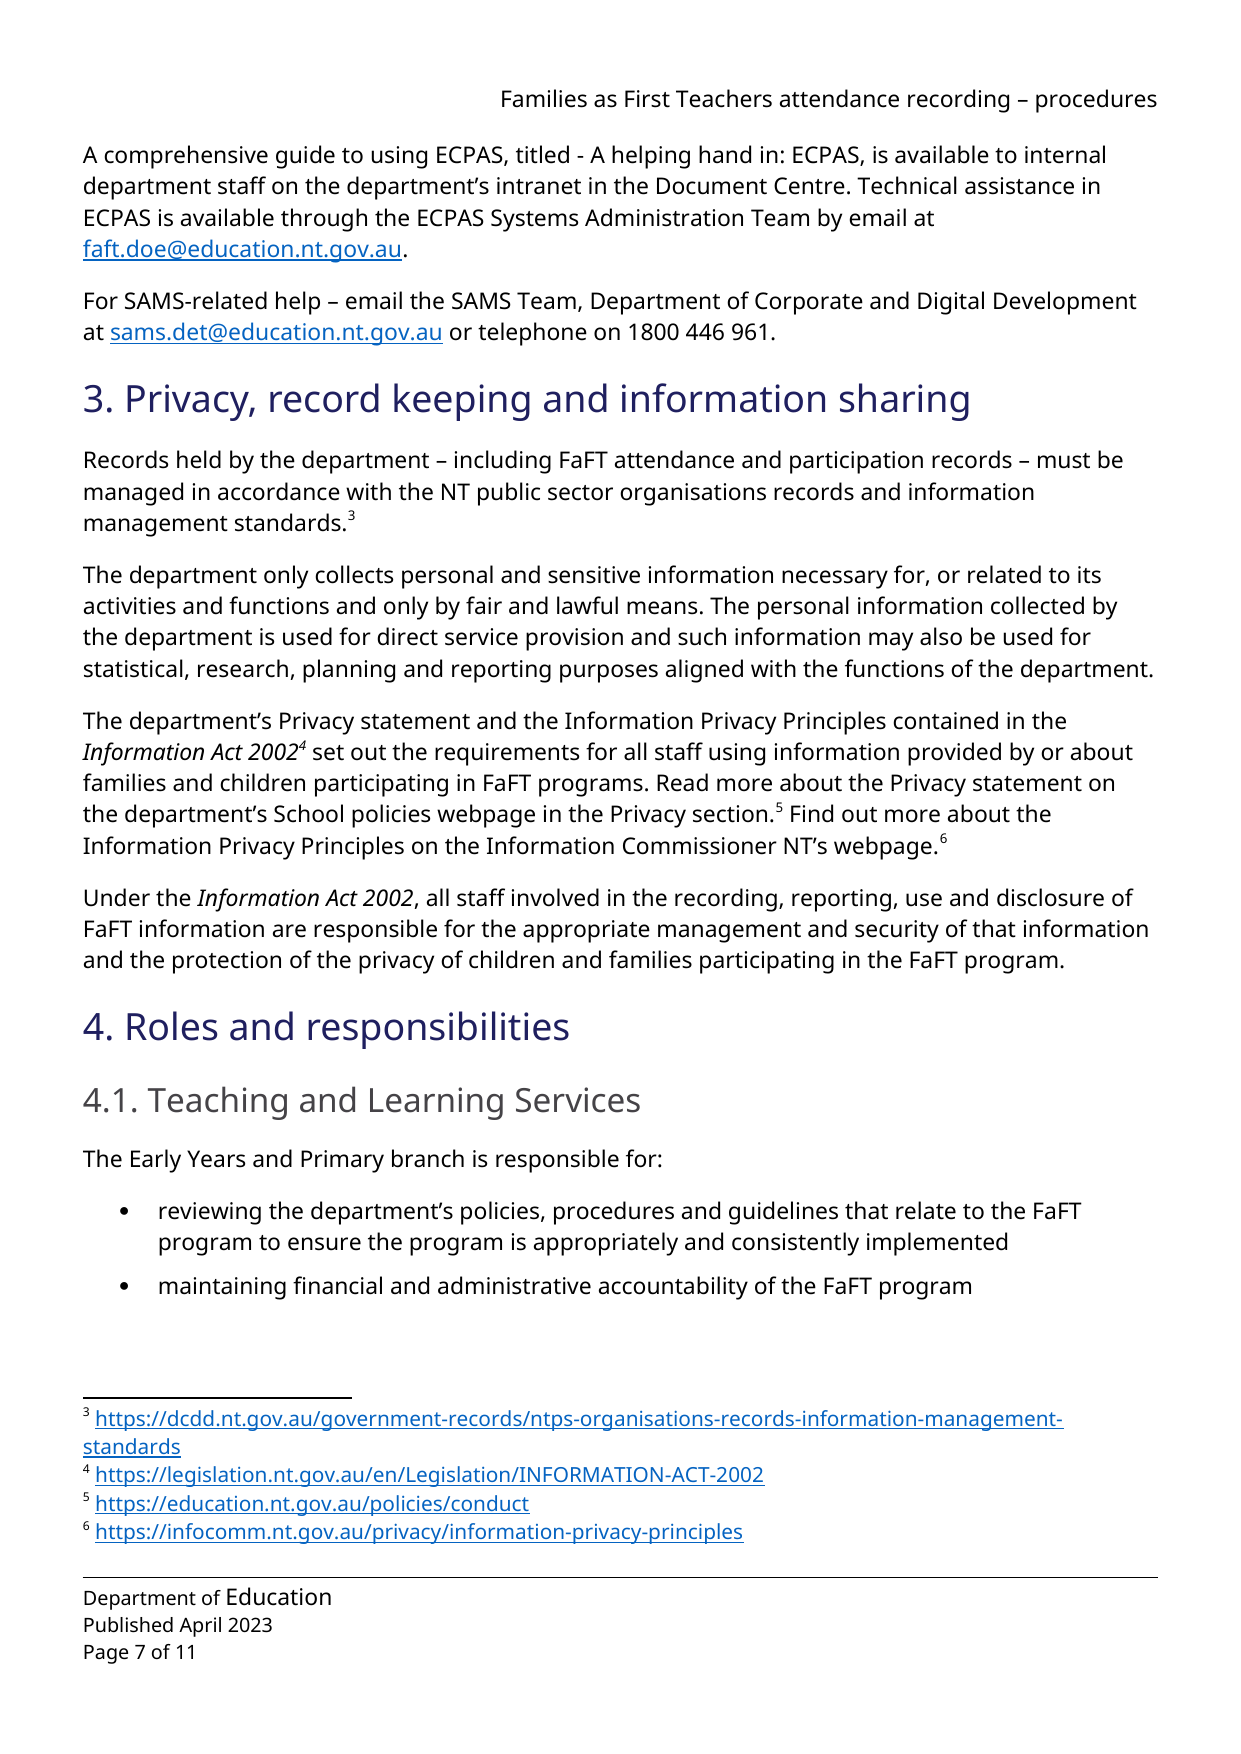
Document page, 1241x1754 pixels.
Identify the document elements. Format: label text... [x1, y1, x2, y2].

subtitle Roles and responsibilities [83, 1000, 1157, 1051]
list reviewing the department’s policies, procedures and guidelines that relate to the FaFT program to ensure the program is appropriately and consistently implemented [120, 1195, 1157, 1257]
text The department only collects personal and sensitive information necessary for, or related to its activities and functions and only by fair and lawful means. The personal information collected by the department is used for direct service provision and such information may also be used for statistical, research, planning and reporting purposes aligned with the functions of the department. [83, 559, 1157, 684]
text The Early Years and Primary branch is responsible for: [83, 1143, 1157, 1174]
list maintaining financial and administrative accountability of the FaFT program [120, 1270, 1157, 1301]
text A comprehensive guide to using ECPAS, titled - A helping hand in: ECPAS, is available to internal department staff on the department’s intranet in the Document Centre. Technical assistance in ECPAS is available through the ECPAS Systems Administration Team by email at faft.doe@education.nt.gov.au. [83, 139, 1157, 264]
text For SAMS-related help – email the SAMS Team, Department of Corporate and Digital Development at sams.det@education.nt.gov.au or telephone on 1800 446 961. [83, 285, 1157, 347]
text The department’s Privacy statement and the Information Privacy Principles contained in the Information Act 2002 set out the requirements for all staff using information provided by or about families and children participating in FaFT programs. Read more about the Privacy statement on the department’s School policies webpage in the Privacy section. Find out more about the Information Privacy Principles on the Information Commissioner NT’s webpage. [83, 704, 1157, 861]
text Records held by the department – including FaFT attendance and participation records – must be managed in accordance with the NT public sector organisations records and information management standards. [83, 444, 1157, 538]
text Under the Information Act 2002, all staff involved in the recording, reporting, use and disclosure of FaFT information are responsible for the appropriate management and security of that information and the protection of the privacy of children and families participating in the FaFT program. [83, 882, 1157, 975]
subtitle Privacy, record keeping and information sharing [83, 372, 1157, 423]
subtitle Teaching and Learning Services [83, 1076, 1157, 1122]
